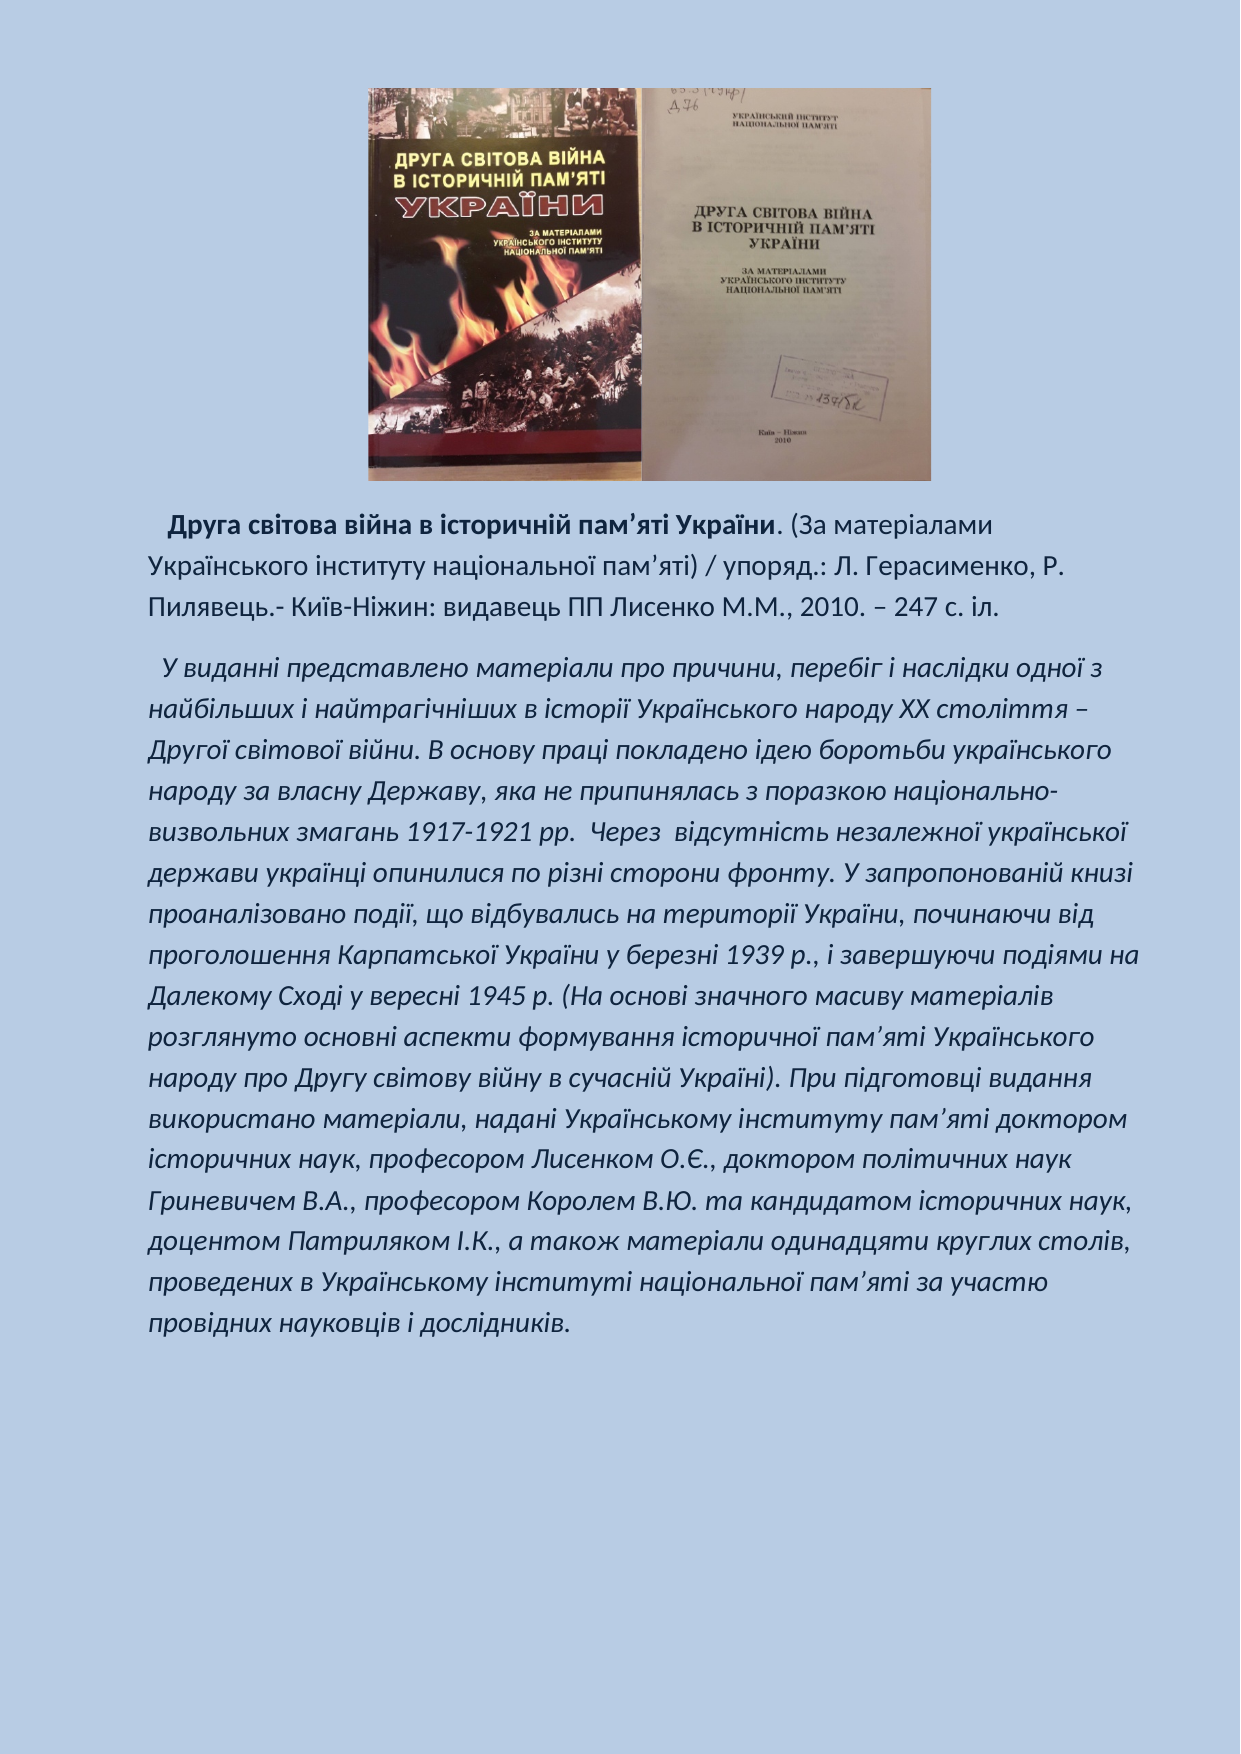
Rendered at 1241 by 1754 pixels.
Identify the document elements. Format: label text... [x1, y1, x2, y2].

picture [368, 88, 932, 481]
text У виданні представлено матеріали про причини, перебіг і наслідки одної з найбільших і найтрагічніших в історії Українського народу ХХ століття – Другої світової війни. В основу праці покладено ідею боротьби українського народу за власну Державу, яка не припинялась з поразкою національно- визвольних змагань 1917-1921 рр. Через відсутність незалежної української держави українці опинилися по різні сторони фронту. У запропонованій книзі проаналізовано події, що відбувались на території України, починаючи від проголошення Карпатської України у березні 1939 р., і завершуючи подіями на Далекому Сході у вересні 1945 р. (На основі значного масиву матеріалів розглянуто основні аспекти формування історичної пам’яті Українського народу про Другу світову війну в сучасній Україні). При підготовці видання використано матеріали, надані Українському інституту пам’яті доктором історичних наук, професором Лисенком О.Є., доктором політичних наук Гриневичем В.А., професором Королем В.Ю. та кандидатом історичних наук, доцентом Патриляком І.К., а також матеріали одинадцяти круглих столів, проведених в Українському інституті національної пам’яті за участю провідних науковців і дослідників. [148, 649, 1152, 1340]
text Друга світова війна в історичній пам’яті України. (За матеріалами Українського інституту національної пам’яті) / упоряд.: Л. Герасименко, Р. Пилявець.- Київ-Ніжин: видавець ПП Лисенко М.М., 2010. – 247 с. іл. [148, 506, 1152, 623]
